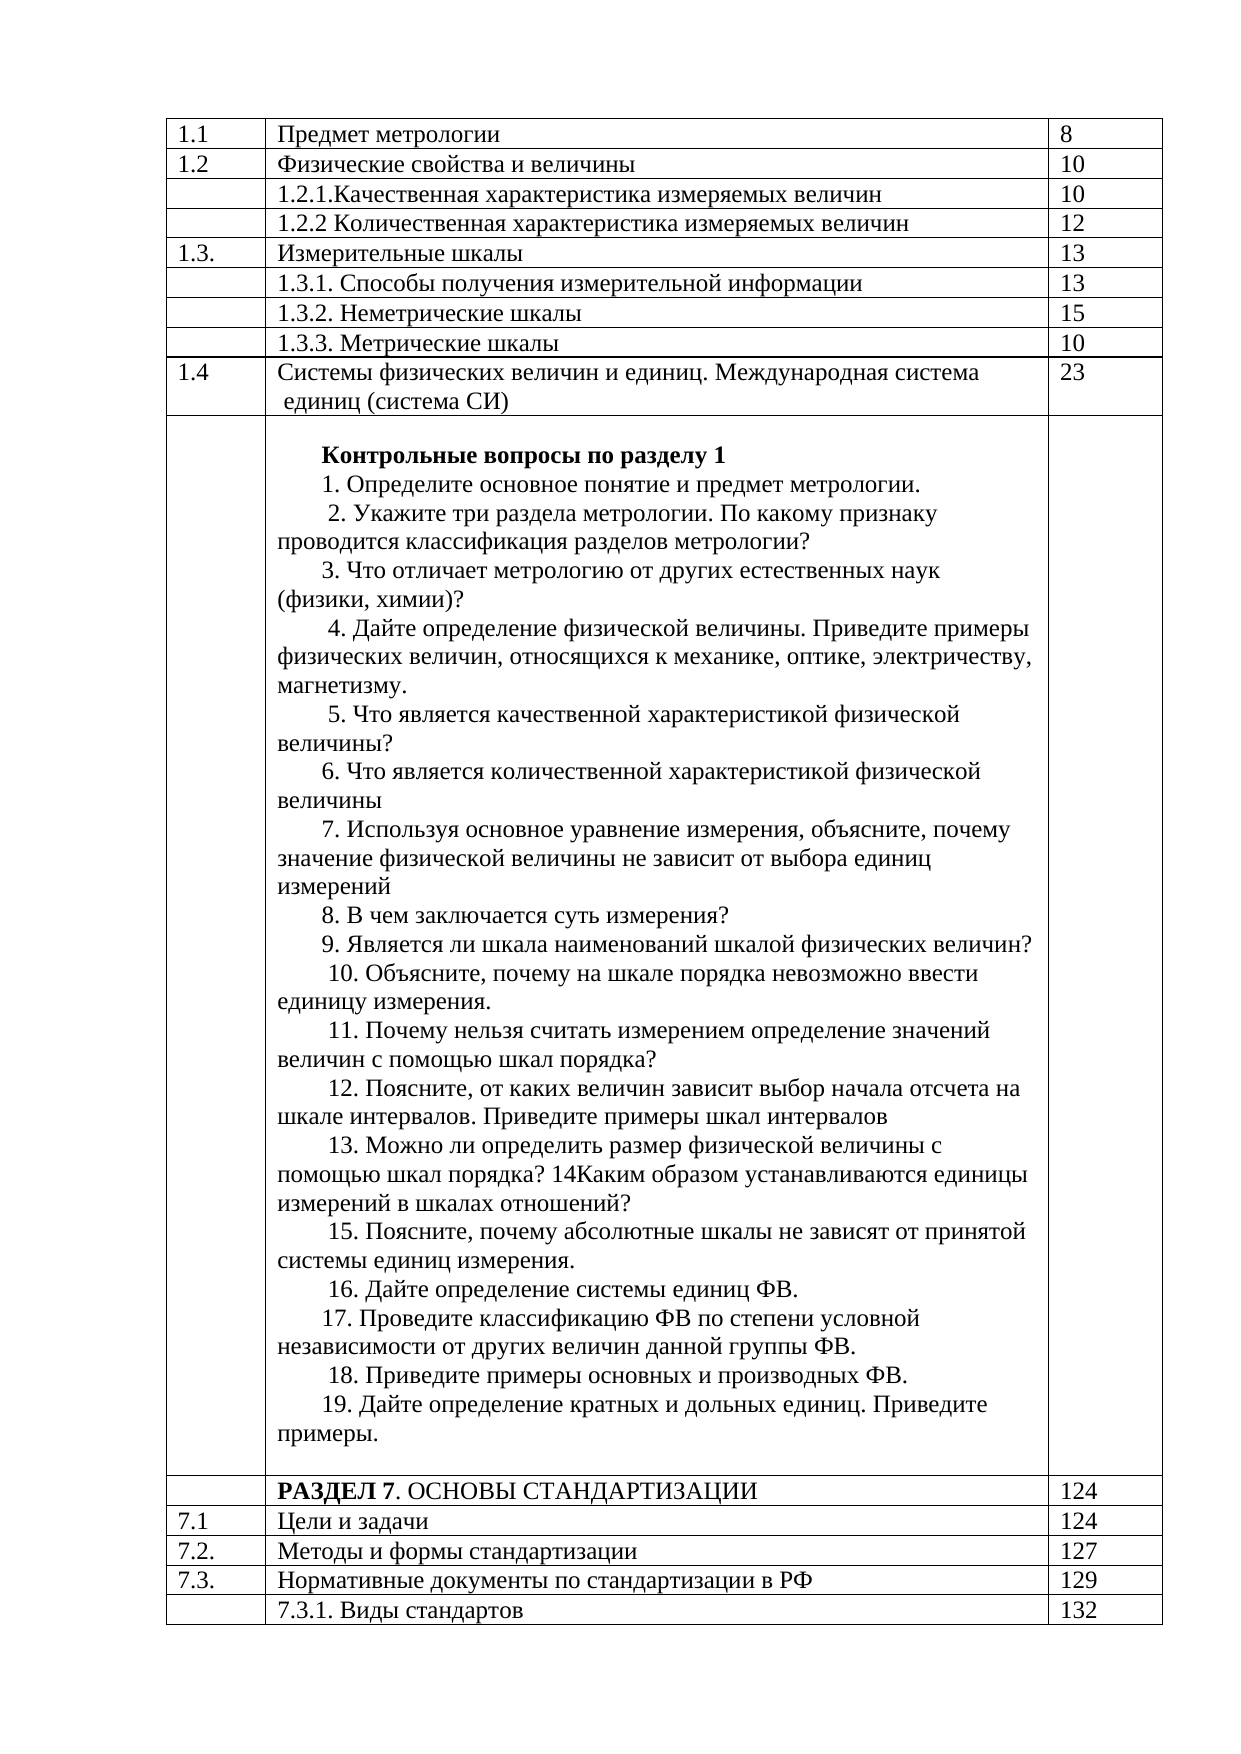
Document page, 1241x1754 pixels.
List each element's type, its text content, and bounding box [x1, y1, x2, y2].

table_cell 7.3. [167, 1566, 265, 1594]
table_cell 15 [1049, 298, 1162, 327]
table_cell Контрольные вопросы по разделу 1 1. Определите основное понятие и предмет метрологии. 2. Укажите три раздела метрологии. По какому признаку проводится классификация разделов метрологии? 3. Что отличает метрологию от других естественных наук (физики, химии)? 4. Дайте определение физической величины. Приведите примеры физических величин, относящихся к механике, оптике, электричеству, магнетизму. 5. Что является качественной характеристикой физической величины? 6. Что является количественной характеристикой физической величины 7. Используя основное уравнение измерения, объясните, почему значение физической величины не зависит от выбора единиц измерений 8. В чем заключается суть измерения? 9. Является ли шкала наименований шкалой физических величин? 10. Объясните, почему на шкале порядка невозможно ввести единицу измерения. 11. Почему нельзя считать измерением определение значений величин с помощью шкал порядка? 12. Поясните, от каких величин зависит выбор начала отсчета на шкале интервалов. Приведите примеры шкал интервалов 13. Можно ли определить размер физической величины с помощью шкал порядка? 14Каким образом устанавливаются единицы измерений в шкалах отношений? 15. Поясните, почему абсолютные шкалы не зависят от принятой системы единиц измерения. 16. Дайте определение системы единиц ФВ. 17. Проведите классификацию ФВ по степени условной независимости от других величин данной группы ФВ. 18. Приведите примеры основных и производных ФВ. 19. Дайте определение кратных и дольных единиц. Приведите примеры. [266, 416, 1048, 1475]
table_cell 10 [1049, 328, 1162, 356]
table_cell [167, 1476, 265, 1505]
table_cell [167, 1595, 265, 1624]
table_cell 127 [1049, 1536, 1162, 1564]
table_cell Физические свойства и величины [266, 149, 1048, 178]
table_cell 7.2. [167, 1536, 265, 1564]
table_cell 1.2.1.Качественная характеристика измеряемых величин [266, 179, 1048, 207]
table_cell Методы и формы стандартизации [266, 1536, 1048, 1564]
table_cell 7.3.1. Виды стандартов [266, 1595, 1048, 1624]
table_cell 10 [1049, 149, 1162, 178]
table_cell 1.2.2 Количественная характеристика измеряемых величин [266, 209, 1048, 237]
table_cell [167, 298, 265, 327]
table_cell РАЗДЕЛ 7. ОСНОВЫ СТАНДАРТИЗАЦИИ [266, 1476, 1048, 1505]
table_cell [167, 179, 265, 207]
table_cell 1.3. [167, 238, 265, 267]
table_cell [167, 328, 265, 356]
table_cell Предмет метрологии [266, 119, 1048, 148]
table_cell [1049, 416, 1162, 1475]
table_cell 1.3.2. Неметрические шкалы [266, 298, 1048, 327]
table_cell 129 [1049, 1566, 1162, 1594]
table_cell 124 [1049, 1506, 1162, 1535]
table_cell [167, 209, 265, 237]
table_cell 8 [1049, 119, 1162, 148]
table_cell 132 [1049, 1595, 1162, 1624]
table_cell 13 [1049, 238, 1162, 267]
table_cell 1.3.1. Способы получения измерительной информации [266, 268, 1048, 297]
table_cell [167, 268, 265, 297]
table_cell Нормативные документы по стандартизации в РФ [266, 1566, 1048, 1594]
table_cell 1.4 [167, 358, 265, 415]
table_cell 1.1 [167, 119, 265, 148]
table_cell 7.1 [167, 1506, 265, 1535]
table_cell Измерительные шкалы [266, 238, 1048, 267]
table_cell Цели и задачи [266, 1506, 1048, 1535]
table_cell 23 [1049, 358, 1162, 415]
table_cell 12 [1049, 209, 1162, 237]
table_cell [167, 416, 265, 1475]
table_cell 1.3.3. Метрические шкалы [266, 328, 1048, 356]
table_cell 124 [1049, 1476, 1162, 1505]
table_cell 10 [1049, 179, 1162, 207]
table_cell 1.2 [167, 149, 265, 178]
table_cell 13 [1049, 268, 1162, 297]
table_cell Системы физических величин и единиц. Международная система единиц (система СИ) [266, 358, 1048, 415]
